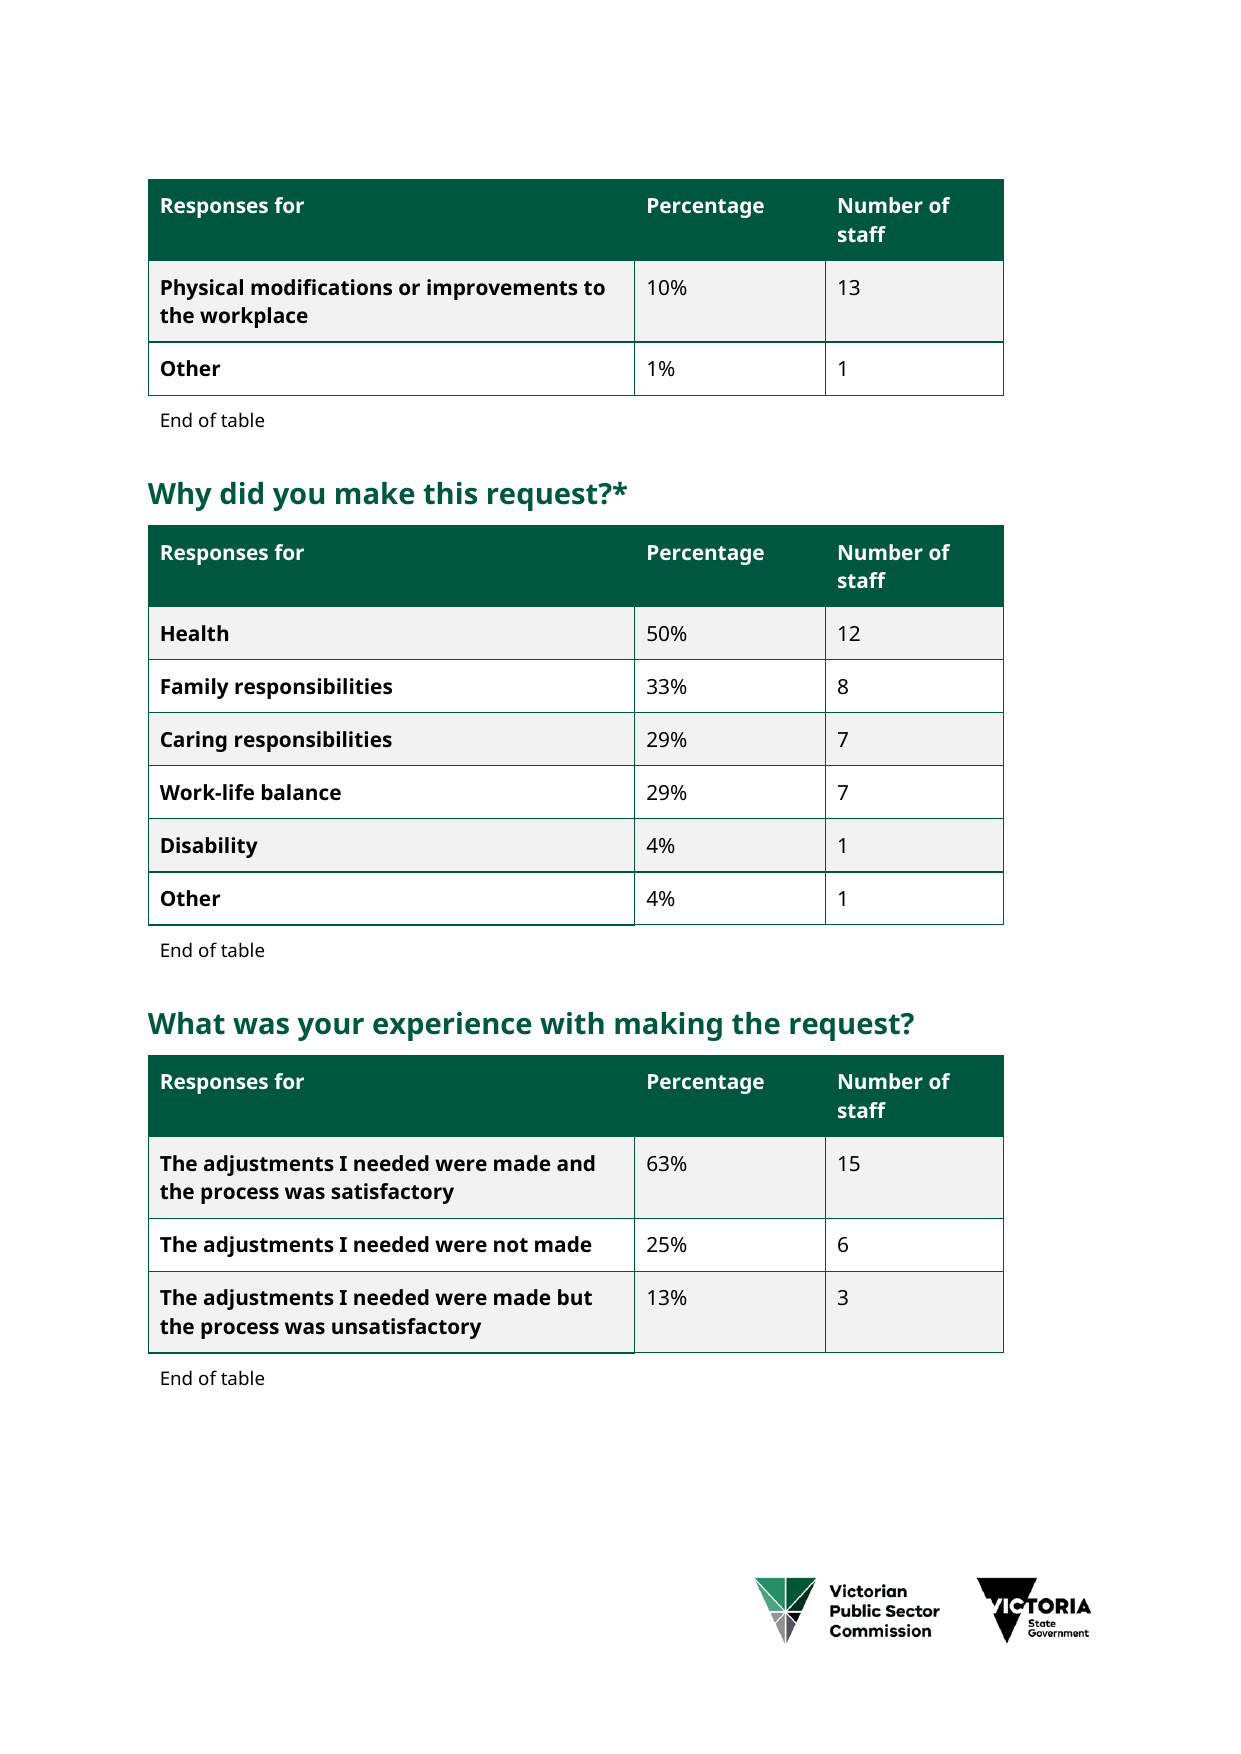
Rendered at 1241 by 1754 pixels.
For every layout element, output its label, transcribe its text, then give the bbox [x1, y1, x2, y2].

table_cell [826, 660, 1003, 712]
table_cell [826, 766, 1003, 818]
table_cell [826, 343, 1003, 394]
subtitle What was your experience with making the request? [148, 1003, 1092, 1043]
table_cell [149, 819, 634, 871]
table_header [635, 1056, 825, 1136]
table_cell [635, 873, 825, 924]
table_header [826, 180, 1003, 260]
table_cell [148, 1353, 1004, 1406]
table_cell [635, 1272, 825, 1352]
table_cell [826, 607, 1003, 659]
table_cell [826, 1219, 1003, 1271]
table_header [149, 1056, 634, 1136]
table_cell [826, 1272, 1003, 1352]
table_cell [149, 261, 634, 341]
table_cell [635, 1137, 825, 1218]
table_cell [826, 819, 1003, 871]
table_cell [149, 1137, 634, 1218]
picture [754, 1577, 1093, 1645]
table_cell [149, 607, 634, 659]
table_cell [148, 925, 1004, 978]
subtitle Why did you make this request?* [148, 473, 1092, 513]
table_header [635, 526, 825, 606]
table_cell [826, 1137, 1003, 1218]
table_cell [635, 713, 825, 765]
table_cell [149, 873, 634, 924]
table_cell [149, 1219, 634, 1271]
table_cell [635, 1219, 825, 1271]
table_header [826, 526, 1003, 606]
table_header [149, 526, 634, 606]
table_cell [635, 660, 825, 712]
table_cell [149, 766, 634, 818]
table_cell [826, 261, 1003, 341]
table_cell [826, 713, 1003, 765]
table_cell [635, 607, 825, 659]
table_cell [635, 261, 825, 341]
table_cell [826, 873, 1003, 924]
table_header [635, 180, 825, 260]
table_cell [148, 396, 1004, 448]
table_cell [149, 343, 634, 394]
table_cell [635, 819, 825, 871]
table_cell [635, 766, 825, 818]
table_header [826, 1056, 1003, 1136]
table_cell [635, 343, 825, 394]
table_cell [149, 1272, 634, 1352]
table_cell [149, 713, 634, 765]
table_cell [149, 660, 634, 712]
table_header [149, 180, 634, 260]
